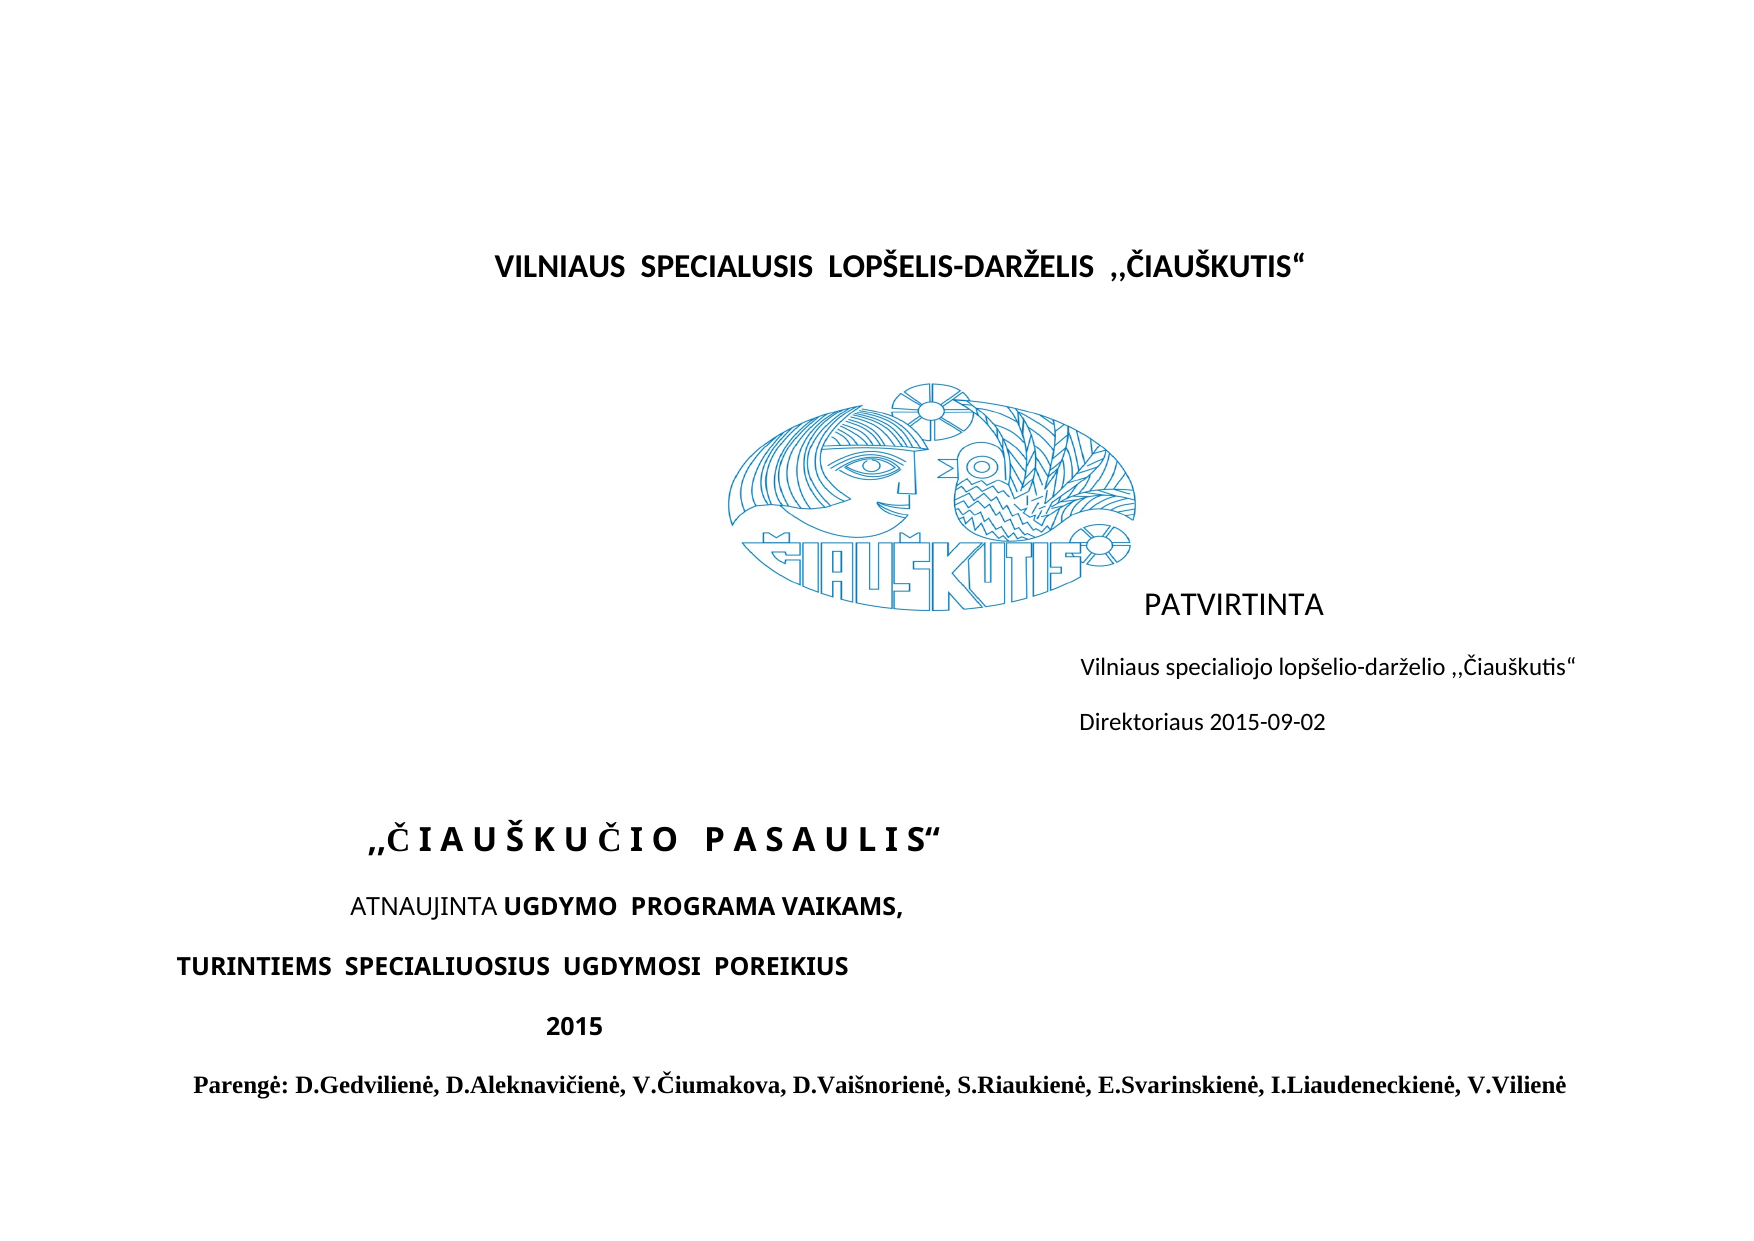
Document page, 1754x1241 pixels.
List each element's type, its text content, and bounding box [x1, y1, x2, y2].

text Parengė: D.Gedvilienė, D.Aleknavičienė, V.Čiumakova, D.Vaišnorienė, S.Riaukienė, E.Svarinskienė, I.Liaudeneckienė, V.Vilienė [118, 1070, 1577, 1099]
picture [721, 380, 1144, 616]
text TURINTIEMS SPECIALIUOSIUS UGDYMOSI POREIKIUS [118, 948, 1577, 982]
text VILNIAUS SPECIALUSIS LOPŠELIS-DARŽELIS ,,ČIAUŠKUTIS“ [118, 245, 1577, 286]
text ATNAUJINTA UGDYMO PROGRAMA VAIKAMS, [118, 888, 1577, 922]
text 2015 [118, 1008, 1577, 1042]
text ,,Č I A U Š K U Č I O P A S A U L I S“ [118, 815, 1577, 861]
text Vilniaus specialiojo lopšelio-darželio ,,Čiauškutis“ [118, 651, 1577, 681]
text Direktoriaus 2015-09-02 [118, 706, 1577, 737]
